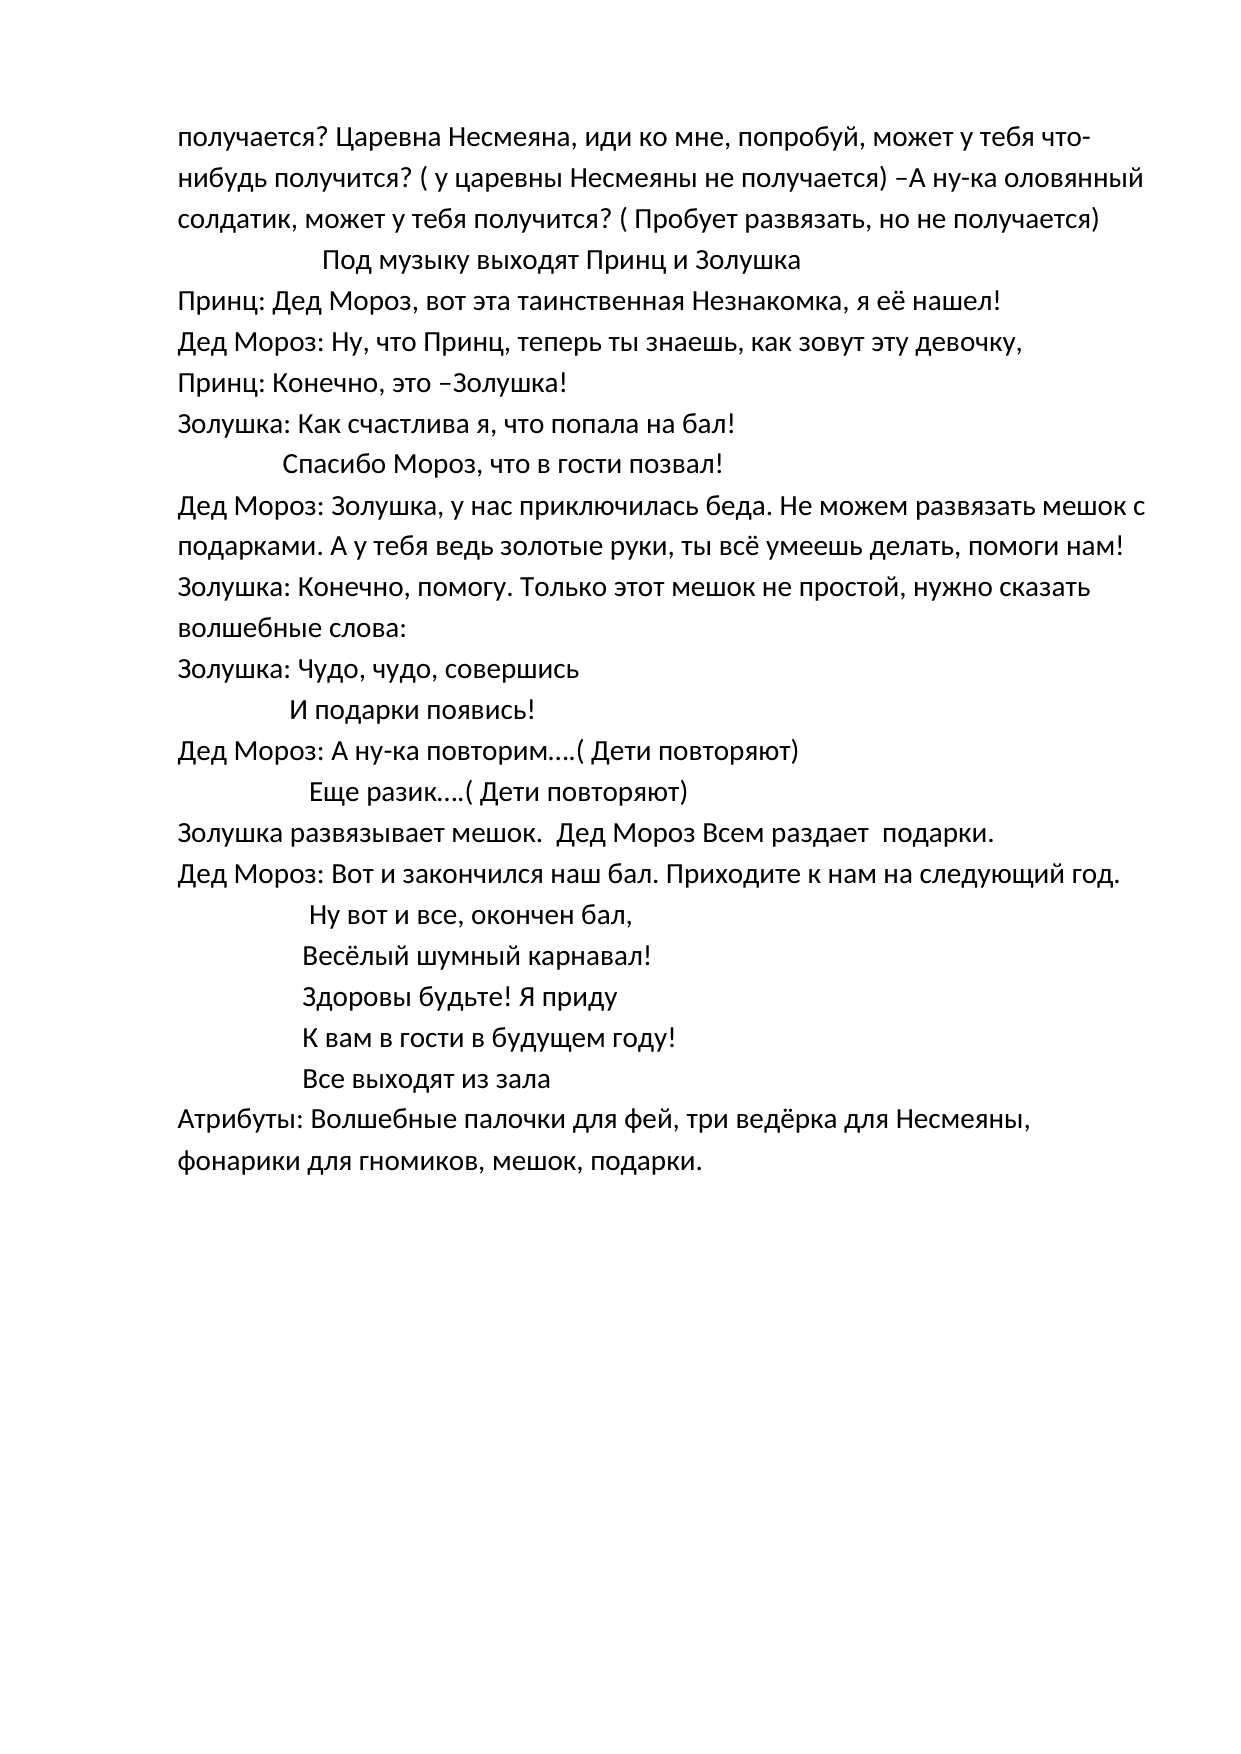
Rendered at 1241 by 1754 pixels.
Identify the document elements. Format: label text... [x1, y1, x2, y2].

text Золушка: Конечно, помогу. Только этот мешок не простой, нужно сказать волшебные слова: [177, 568, 1152, 645]
text Под музыку выходят Принц и Золушка [177, 241, 1152, 277]
text И подарки появись! [177, 691, 1152, 727]
text Золушка развязывает мешок. Дед Мороз Всем раздает подарки. [177, 814, 1152, 850]
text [177, 118, 1152, 236]
text Спасибо Мороз, что в гости позвал! [177, 446, 1152, 481]
text Дед Мороз: Золушка, у нас приключилась беда. Не можем развязать мешок с подарками. А у тебя ведь золотые руки, ты всё умеешь делать, помоги нам! [177, 487, 1152, 563]
text Еще разик….( Дети повторяют) [177, 773, 1152, 809]
text Золушка: Как счастлива я, что попала на бал! [177, 405, 1152, 440]
text Здоровы будьте! Я приду [177, 978, 1152, 1013]
text Принц: Дед Мороз, вот эта таинственная Незнакомка, я её нашел! [177, 282, 1152, 317]
text К вам в гости в будущем году! [177, 1019, 1152, 1054]
text Весёлый шумный карнавал! [177, 937, 1152, 972]
text Все выходят из зала [177, 1060, 1152, 1095]
text Атрибуты: Волшебные палочки для фей, три ведёрка для Несмеяны, фонарики для гномиков, мешок, подарки. [177, 1101, 1152, 1177]
text Золушка: Чудо, чудо, совершись [177, 650, 1152, 686]
text Дед Мороз: Вот и закончился наш бал. Приходите к нам на следующий год. [177, 855, 1152, 891]
text Ну вот и все, окончен бал, [177, 896, 1152, 932]
text Принц: Конечно, это –Золушка! [177, 364, 1152, 399]
text Дед Мороз: А ну-ка повторим….( Дети повторяют) [177, 732, 1152, 768]
text Дед Мороз: Ну, что Принц, теперь ты знаешь, как зовут эту девочку, [177, 323, 1152, 358]
